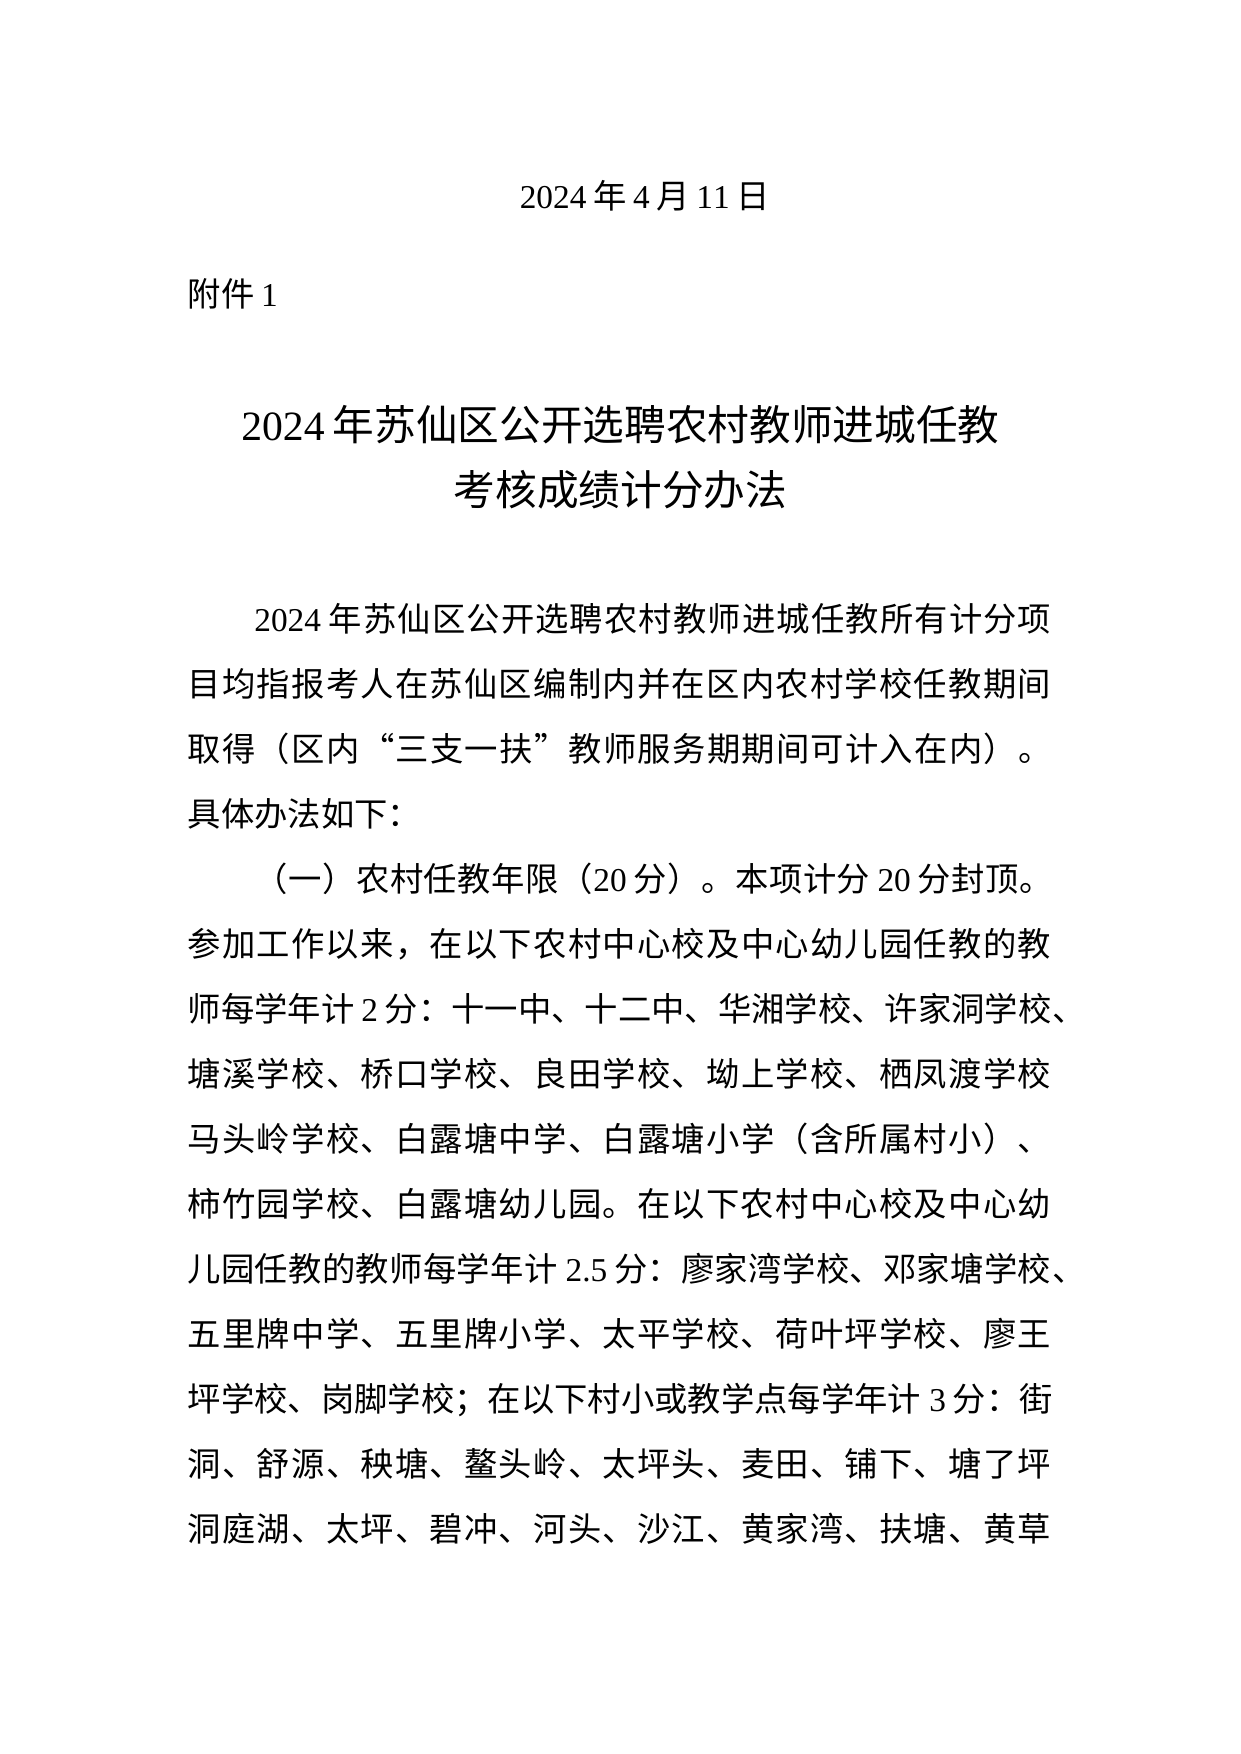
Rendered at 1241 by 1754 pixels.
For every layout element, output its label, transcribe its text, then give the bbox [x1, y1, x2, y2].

text 附件1 [187, 259, 1053, 324]
text 考核成绩计分办法 [187, 454, 1053, 519]
text 2024年苏仙区公开选聘农村教师进城任教 [187, 389, 1053, 454]
text 2024年苏仙区公开选聘农村教师进城任教所有计分项目均指报考人在苏仙区编制内并在区内农村学校任教期间取得（区内“三支一扶”教师服务期期间可计入在内）。具体办法如下： [187, 584, 1053, 844]
text 2024年4月11日 [187, 162, 1053, 227]
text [187, 844, 1053, 1559]
